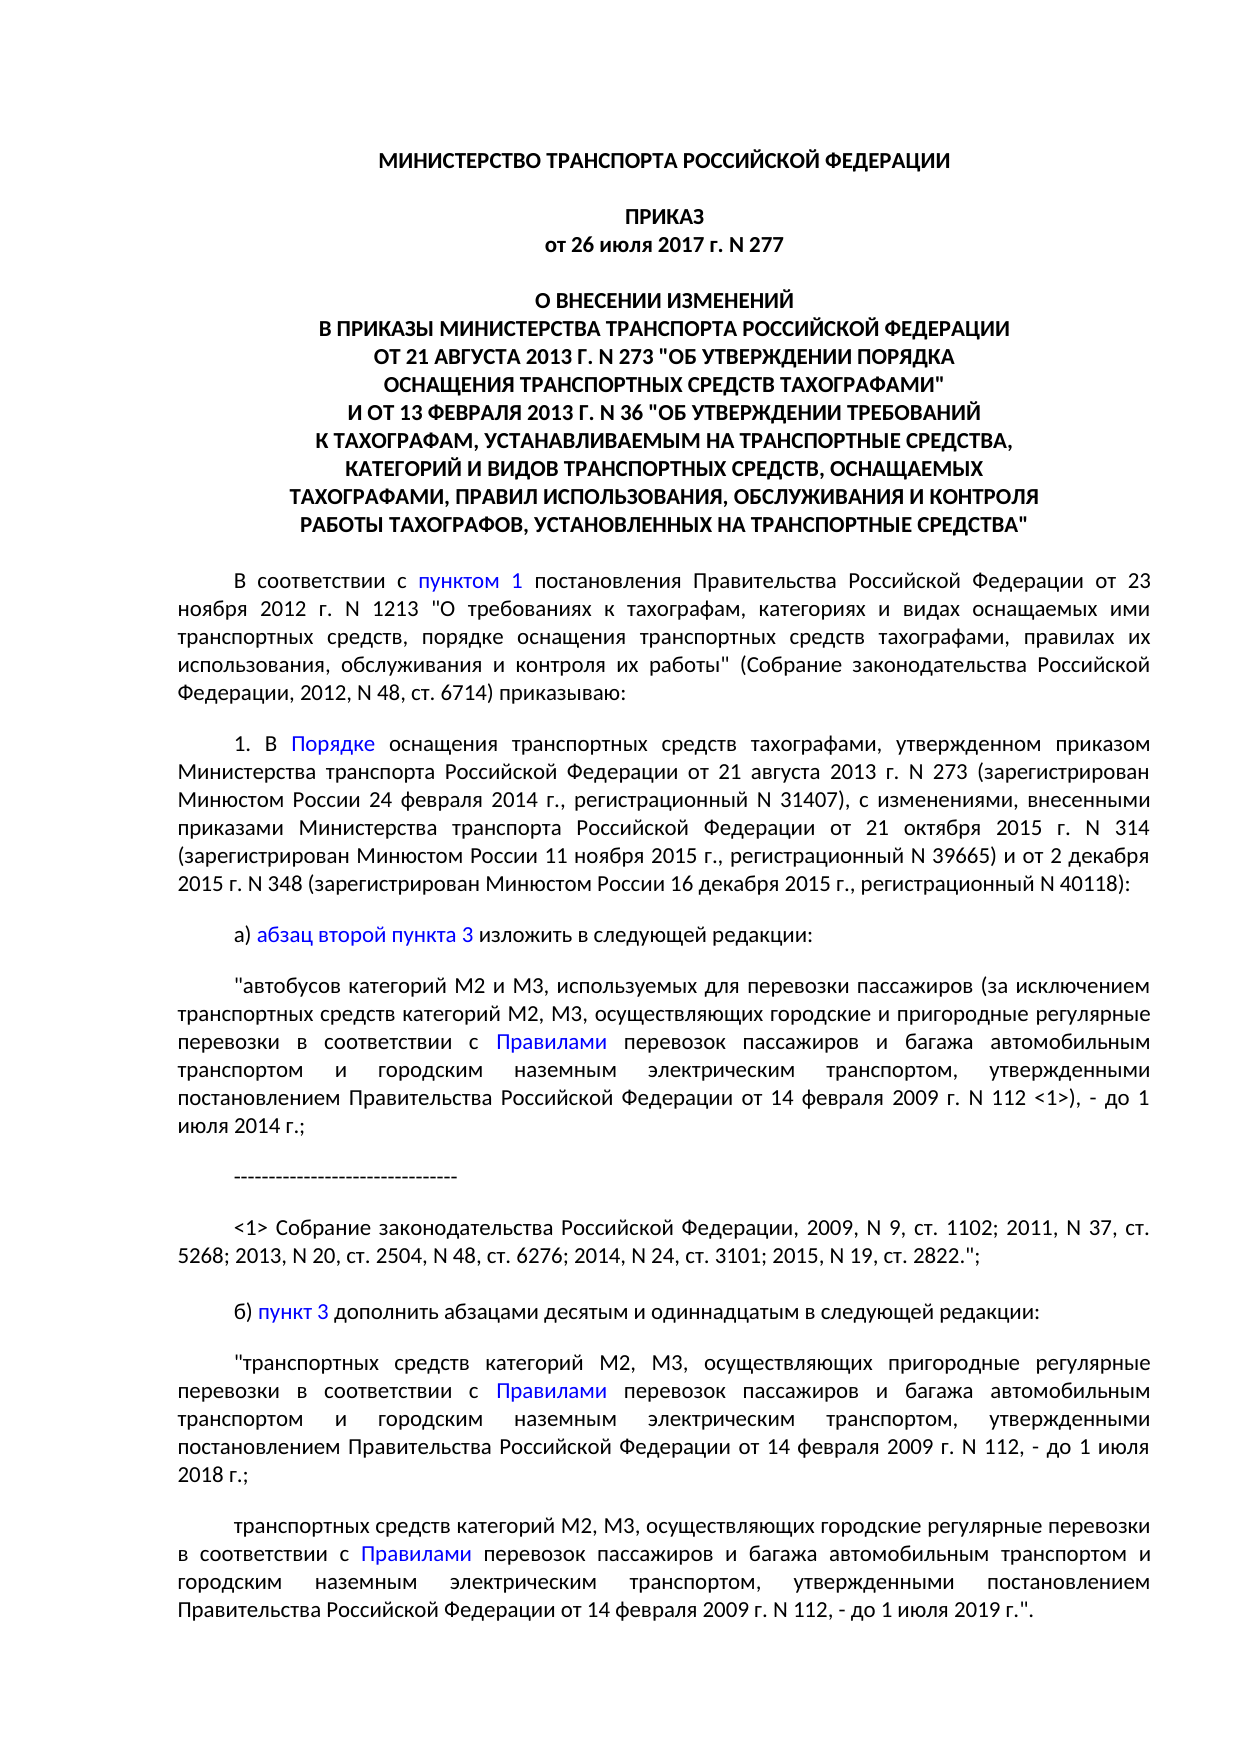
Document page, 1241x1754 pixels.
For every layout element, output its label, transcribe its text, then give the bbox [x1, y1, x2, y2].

text В соответствии с пунктом 1 постановления Правительства Российской Федерации от 23 ноября 2012 г. N 1213 "О требованиях к тахографам, категориях и видах оснащаемых ими транспортных средств, порядке оснащения транспортных средств тахографами, правилах их использования, обслуживания и контроля их работы" (Собрание законодательства Российской Федерации, 2012, N 48, ст. 6714) приказываю: [177, 566, 1152, 707]
text а) абзац второй пункта 3 изложить в следующей редакции: [177, 921, 1152, 948]
text б) пункт 3 дополнить абзацами десятым и одиннадцатым в следующей редакции: [177, 1297, 1152, 1326]
text "транспортных средств категорий М2, М3, осуществляющих пригородные регулярные перевозки в соответствии с Правилами перевозок пассажиров и багажа автомобильным транспортом и городским наземным электрическим транспортом, утвержденными постановлением Правительства Российской Федерации от 14 февраля 2009 г. N 112, - до 1 июля 2018 г.; [177, 1348, 1152, 1488]
title В ПРИКАЗЫ МИНИСТЕРСТВА ТРАНСПОРТА РОССИЙСКОЙ ФЕДЕРАЦИИ [177, 314, 1152, 342]
text 1. В Порядке оснащения транспортных средств тахографами, утвержденном приказом Министерства транспорта Российской Федерации от 21 августа 2013 г. N 273 (зарегистрирован Минюстом России 24 февраля 2014 г., регистрационный N 31407), с изменениями, внесенными приказами Министерства транспорта Российской Федерации от 21 октября 2015 г. N 314 (зарегистрирован Минюстом России 11 ноября 2015 г., регистрационный N 39665) и от 2 декабря 2015 г. N 348 (зарегистрирован Минюстом России 16 декабря 2015 г., регистрационный N 40118): [177, 729, 1152, 898]
text "автобусов категорий М2 и М3, используемых для перевозки пассажиров (за исключением транспортных средств категорий М2, М3, осуществляющих городские и пригородные регулярные перевозки в соответствии с Правилами перевозок пассажиров и багажа автомобильным транспортом и городским наземным электрическим транспортом, утвержденными постановлением Правительства Российской Федерации от 14 февраля 2009 г. N 112 <1>), - до 1 июля 2014 г.; [177, 971, 1152, 1139]
title ОСНАЩЕНИЯ ТРАНСПОРТНЫХ СРЕДСТВ ТАХОГРАФАМИ" [177, 370, 1152, 398]
title ТАХОГРАФАМИ, ПРАВИЛ ИСПОЛЬЗОВАНИЯ, ОБСЛУЖИВАНИЯ И КОНТРОЛЯ [177, 482, 1152, 510]
title О ВНЕСЕНИИ ИЗМЕНЕНИЙ [177, 286, 1152, 314]
title КАТЕГОРИЙ И ВИДОВ ТРАНСПОРТНЫХ СРЕДСТВ, ОСНАЩАЕМЫХ [177, 454, 1152, 482]
title ОТ 21 АВГУСТА 2013 Г. N 273 "ОБ УТВЕРЖДЕНИИ ПОРЯДКА [177, 342, 1152, 370]
title от 26 июля 2017 г. N 277 [177, 230, 1152, 258]
title МИНИСТЕРСТВО ТРАНСПОРТА РОССИЙСКОЙ ФЕДЕРАЦИИ [177, 146, 1152, 174]
title ПРИКАЗ [177, 202, 1152, 230]
text транспортных средств категорий М2, М3, осуществляющих городские регулярные перевозки в соответствии с Правилами перевозок пассажиров и багажа автомобильным транспортом и городским наземным электрическим транспортом, утвержденными постановлением Правительства Российской Федерации от 14 февраля 2009 г. N 112, - до 1 июля 2019 г.". [177, 1511, 1152, 1623]
text <1> Собрание законодательства Российской Федерации, 2009, N 9, ст. 1102; 2011, N 37, ст. 5268; 2013, N 20, ст. 2504, N 48, ст. 6276; 2014, N 24, ст. 3101; 2015, N 19, ст. 2822."; [177, 1213, 1152, 1269]
text -------------------------------- [177, 1162, 1152, 1191]
title К ТАХОГРАФАМ, УСТАНАВЛИВАЕМЫМ НА ТРАНСПОРТНЫЕ СРЕДСТВА, [177, 426, 1152, 454]
title РАБОТЫ ТАХОГРАФОВ, УСТАНОВЛЕННЫХ НА ТРАНСПОРТНЫЕ СРЕДСТВА" [177, 510, 1152, 538]
title И ОТ 13 ФЕВРАЛЯ 2013 Г. N 36 "ОБ УТВЕРЖДЕНИИ ТРЕБОВАНИЙ [177, 398, 1152, 426]
